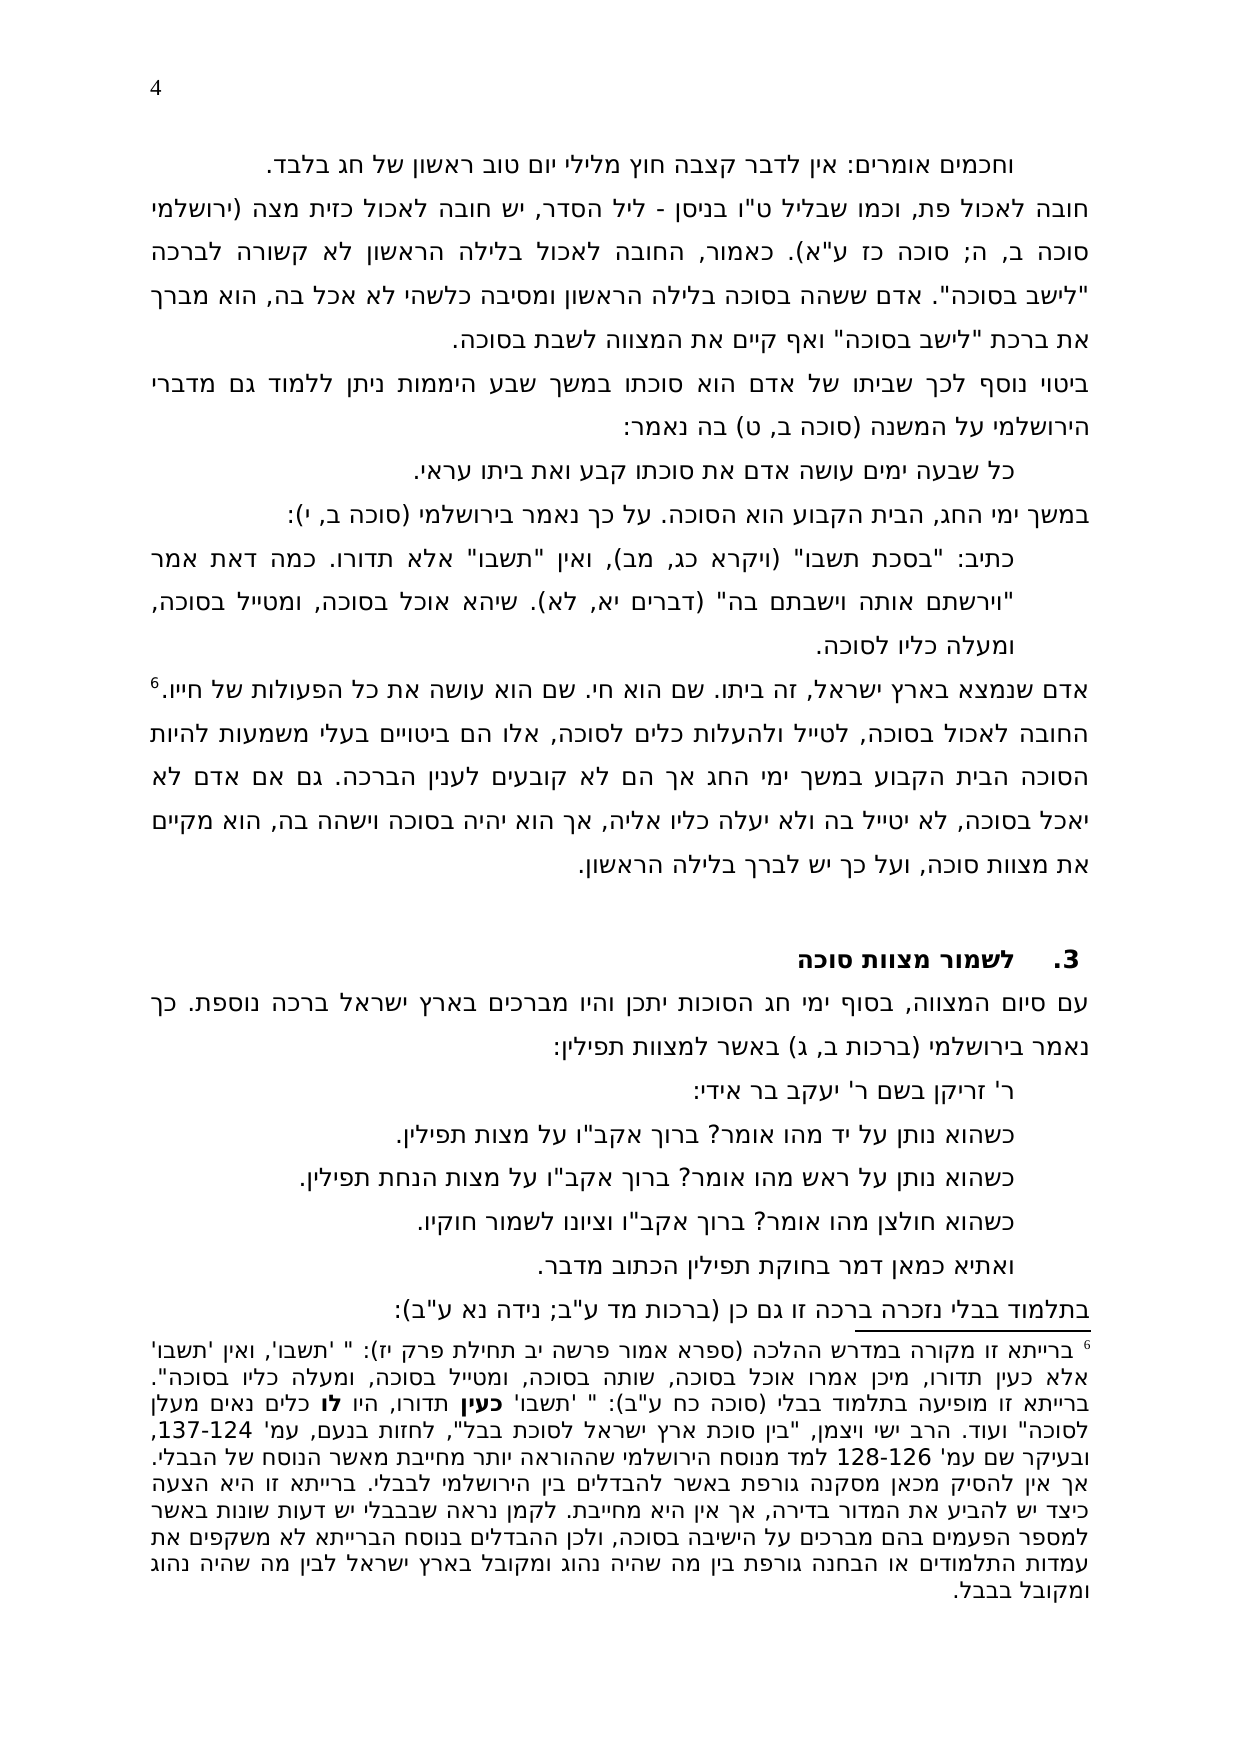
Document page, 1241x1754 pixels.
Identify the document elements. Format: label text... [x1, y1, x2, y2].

text כתיב: "בסכת תשבו" (ויקרא כג, מב), ואין "תשבו" אלא תדורו. כמה דאת אמר "וירשתם אותה וישבתם בה" (דברים יא, לא). שיהא אוכל בסוכה, ומטייל בסוכה, ומעלה כליו לסוכה. [150, 544, 1015, 660]
text כשהוא נותן על יד מהו אומר? ברוך אקב"ו על מצות תפילין. [150, 1120, 1015, 1149]
text וחכמים אומרים: אין לדבר קצבה חוץ מלילי יום טוב ראשון של חג בלבד. [150, 150, 1015, 179]
text כשהוא נותן על ראש מהו אומר? ברוך אקב"ו על מצות הנחת תפילין. [150, 1163, 1015, 1193]
text חובה לאכול פת, וכמו שבליל ט"ו בניסן - ליל הסדר, יש חובה לאכול כזית מצה (ירושלמי סוכה ב, ה; סוכה כז ע"א). כאמור, החובה לאכול בלילה הראשון לא קשורה לברכה "לישב בסוכה". אדם ששהה בסוכה בלילה הראשון ומסיבה כלשהי לא אכל בה, הוא מברך את ברכת "לישב בסוכה" ואף קיים את המצווה לשבת בסוכה. [150, 194, 1090, 354]
text במשך ימי החג, הבית הקבוע הוא הסוכה. על כך נאמר בירושלמי (סוכה ב, י): [150, 500, 1090, 529]
text כל שבעה ימים עושה אדם את סוכתו קבע ואת ביתו עראי. [150, 456, 1015, 485]
text עם סיום המצווה, בסוף ימי חג הסוכות יתכן והיו מברכים בארץ ישראל ברכה נוספת. כך נאמר בירושלמי (ברכות ב, ג) באשר למצוות תפילין: [150, 988, 1090, 1061]
text אדם שנמצא בארץ ישראל, זה ביתו. שם הוא חי. שם הוא עושה את כל הפעולות של חייו. החובה לאכול בסוכה, לטייל ולהעלות כלים לסוכה, אלו הם ביטויים בעלי משמעות להיות הסוכה הבית הקבוע במשך ימי החג אך הם לא קובעים לענין הברכה. גם אם אדם לא יאכל בסוכה, לא יטייל בה ולא יעלה כליו אליה, אך הוא יהיה בסוכה וישהה בה, הוא מקיים את מצוות סוכה, ועל כך יש לברך בלילה הראשון. [150, 675, 1090, 879]
text ר' זריקן בשם ר' יעקב בר אידי: [150, 1076, 1015, 1105]
text ביטוי נוסף לכך שביתו של אדם הוא סוכתו במשך שבע היממות ניתן ללמוד גם מדברי הירושלמי על המשנה (סוכה ב, ט) בה נאמר: [150, 369, 1090, 442]
text ואתיא כמאן דמר בחוקת תפילין הכתוב מדבר. [150, 1251, 1015, 1280]
list לשמור מצוות סוכה [150, 945, 1053, 974]
text כשהוא חולצן מהו אומר? ברוך אקב"ו וציונו לשמור חוקיו. [150, 1207, 1015, 1236]
text בתלמוד בבלי נזכרה ברכה זו גם כן (ברכות מד ע"ב; נידה נא ע"ב): [150, 1295, 1090, 1324]
